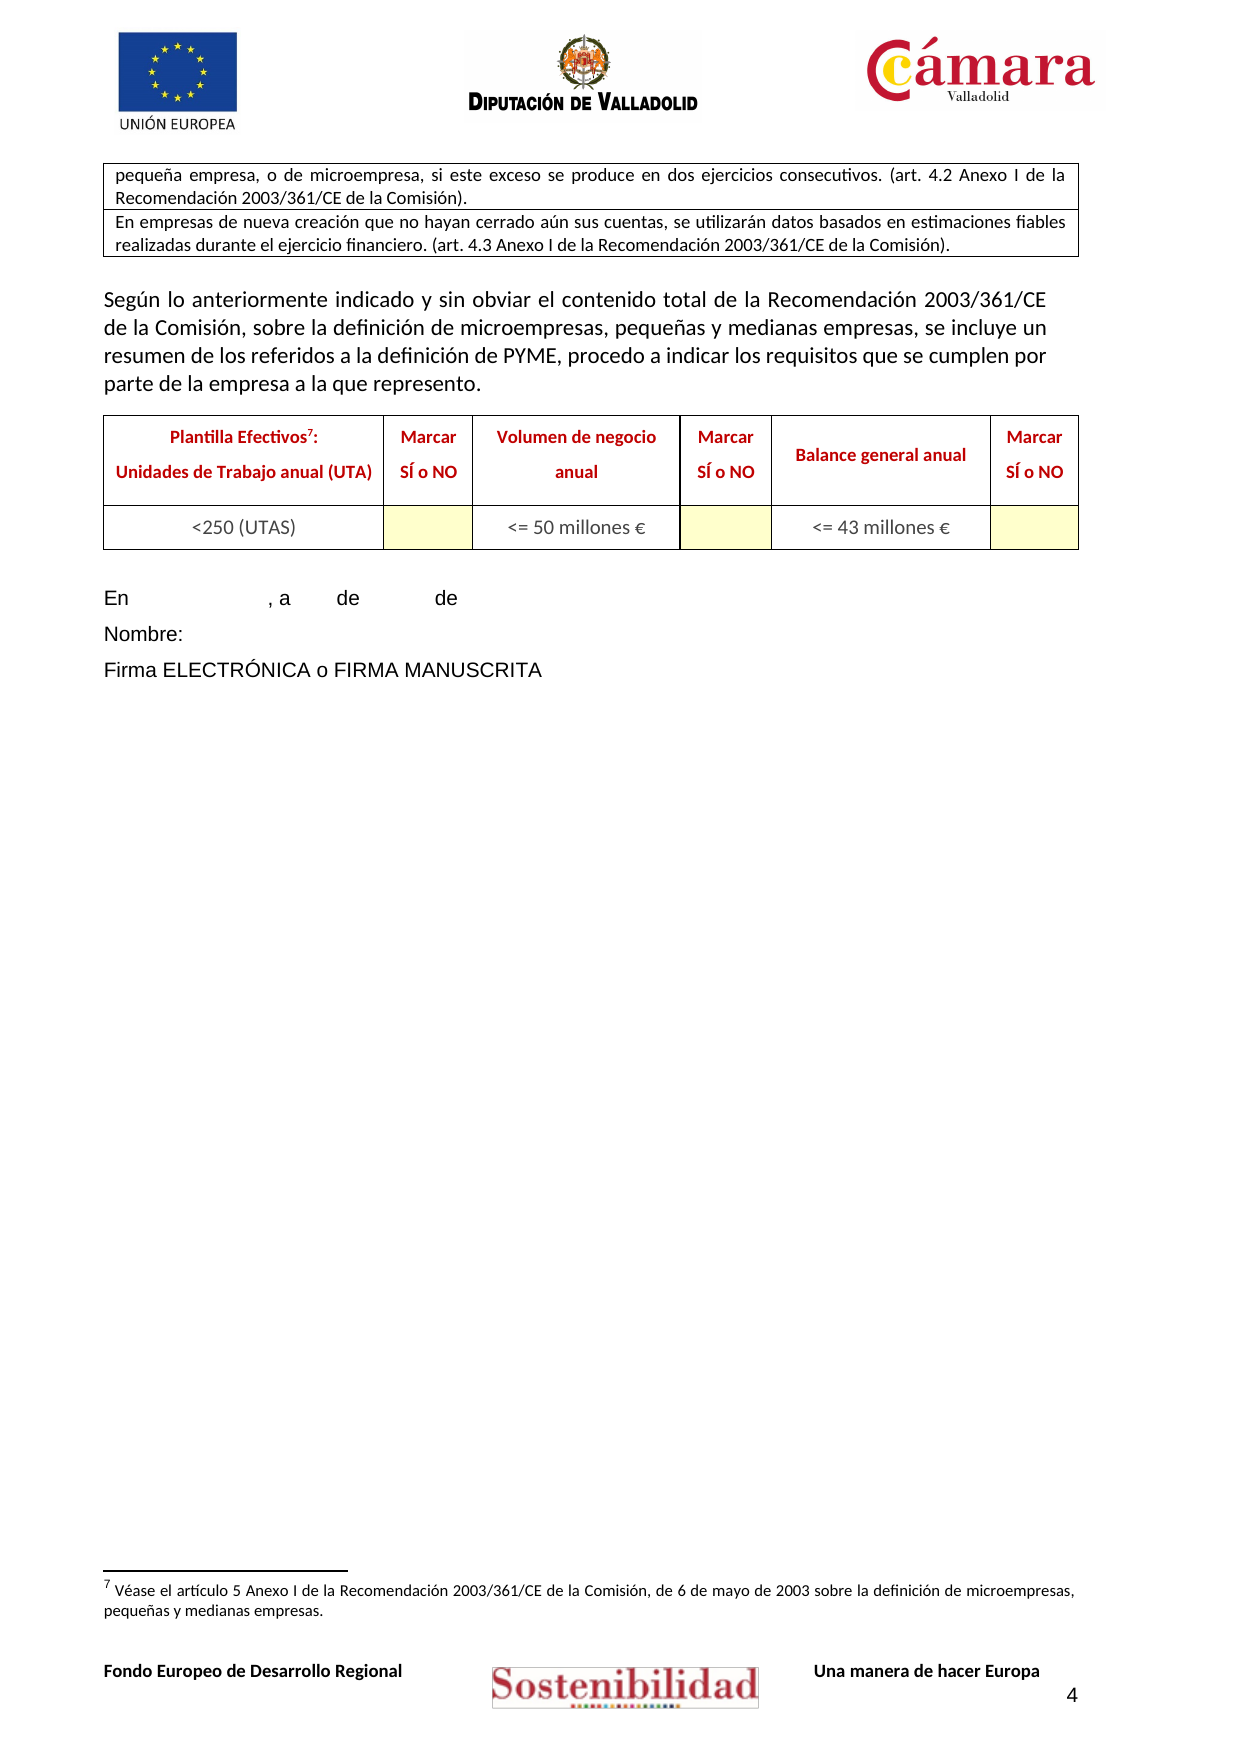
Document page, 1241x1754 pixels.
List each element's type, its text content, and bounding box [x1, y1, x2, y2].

table_cell <250 (UTAS) [104, 506, 383, 549]
text En , a de de [103, 586, 1078, 610]
text Según lo anteriormente indicado y sin obviar el contenido total de la Recomendación 2003/361/CE de la Comisión, sobre la definición de microempresas, pequeñas y medianas empresas, se incluye un resumen de los referidos a la definición de PYME, procedo a indicar los requisitos que se cumplen por parte de la empresa a la que represento. [103, 285, 1048, 397]
table_header Balance general anual [772, 416, 990, 504]
table_header Marcar SÍ o NO [991, 416, 1078, 504]
picture [855, 30, 1107, 111]
picture [464, 30, 702, 123]
table_header Marcar SÍ o NO [681, 416, 771, 504]
table_cell <= 50 millones € [473, 506, 679, 549]
table_header Marcar SÍ o NO [384, 416, 472, 504]
table_cell [681, 506, 771, 549]
picture [114, 27, 241, 135]
table_cell <= 43 millones € [772, 506, 990, 549]
table_cell En empresas de nueva creación que no hayan cerrado aún sus cuentas, se utilizarán datos basados en estimaciones fiables realizadas durante el ejercicio financiero. (art. 4.3 Anexo I de la Recomendación 2003/361/CE de la Comisión). [104, 210, 1078, 256]
table_cell [384, 506, 472, 549]
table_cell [104, 164, 1078, 209]
table_cell [991, 506, 1078, 549]
text Nombre: [103, 622, 1078, 646]
text Firma ELECTRÓNICA o FIRMA MANUSCRITA [103, 658, 1078, 682]
table_header Plantilla Efectivos: Unidades de Trabajo anual (UTA) [104, 416, 383, 504]
table_header Volumen de negocio anual [473, 416, 679, 504]
